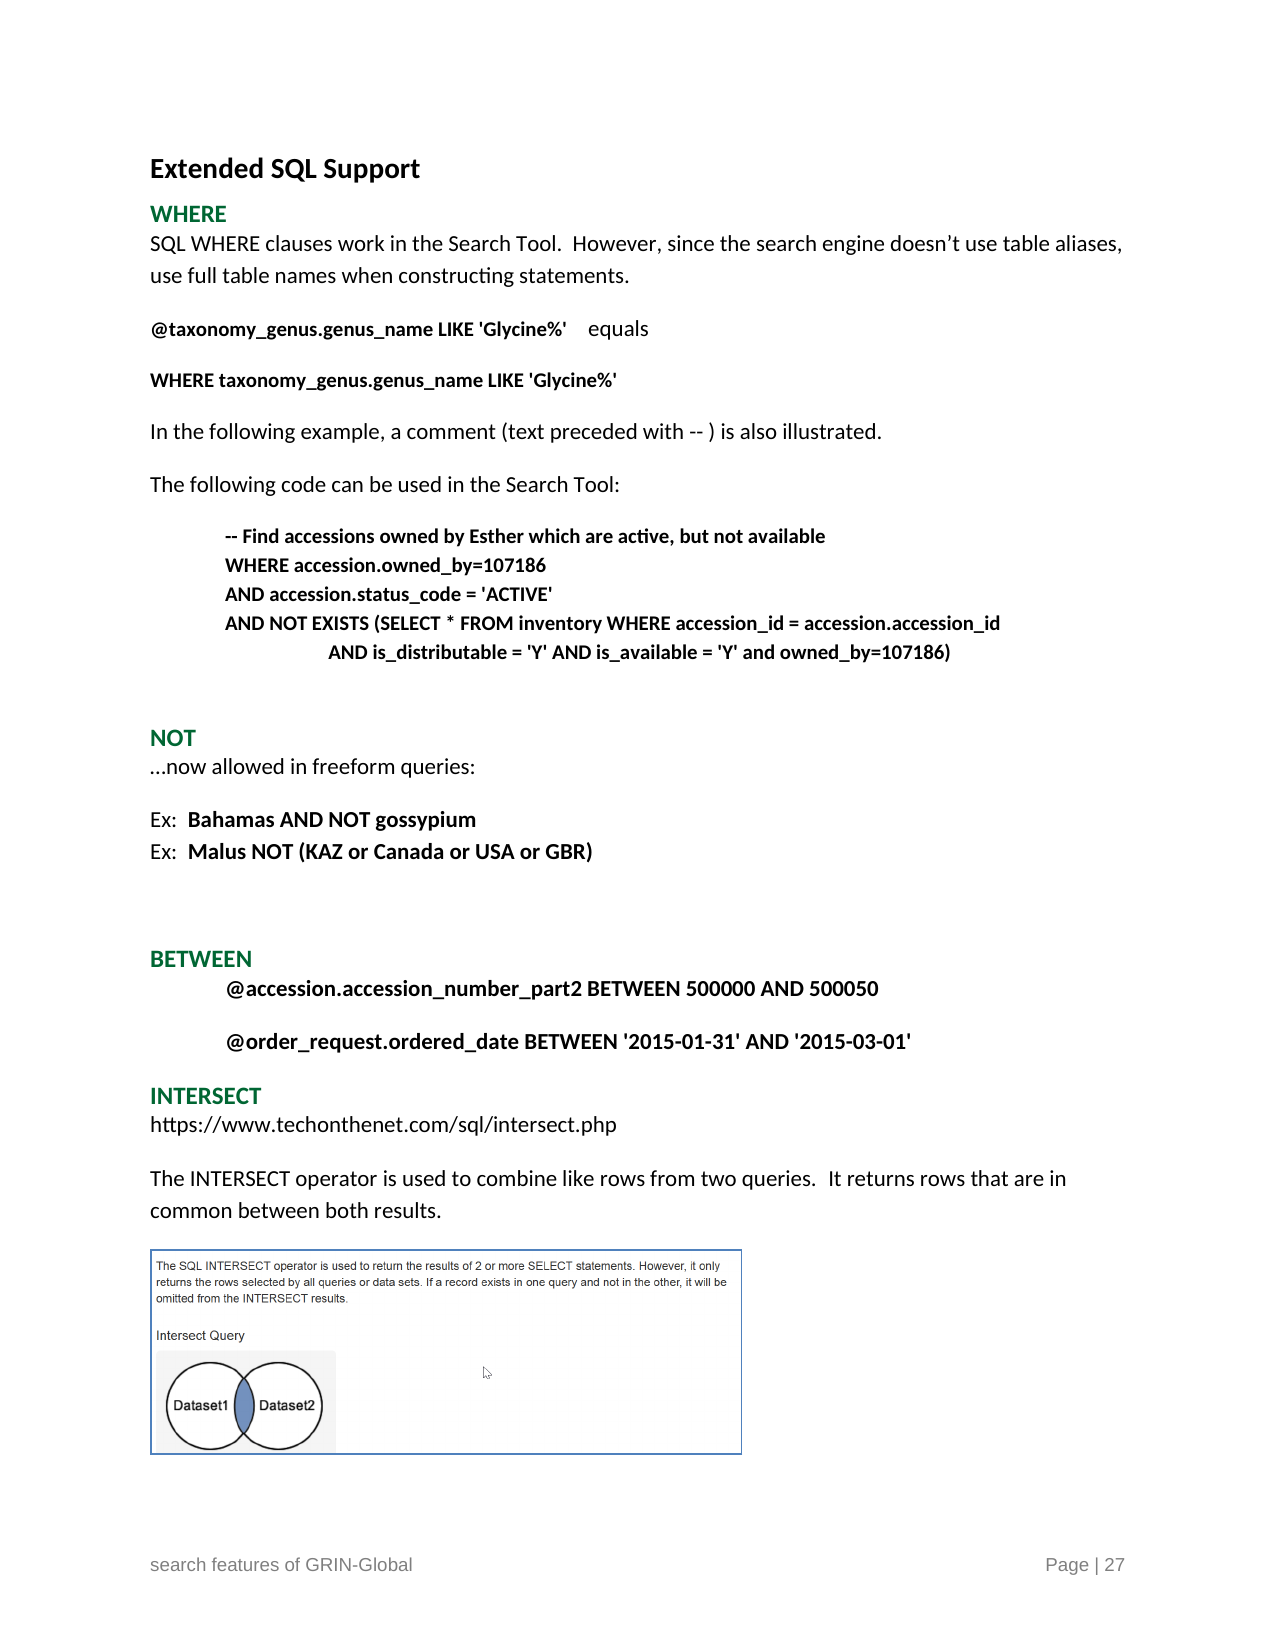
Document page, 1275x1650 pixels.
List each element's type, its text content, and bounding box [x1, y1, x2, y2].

text The following code can be used in the Search Tool: [150, 470, 1125, 498]
subtitle Extended SQL Support [150, 150, 1125, 186]
text …now allowed in freeform queries: [150, 752, 1125, 780]
picture [152, 1251, 741, 1453]
text AND NOT EXISTS (SELECT * FROM inventory WHERE accession_id = accession.accession_id [225, 610, 1125, 636]
text @taxonomy_genus.genus_name LIKE 'Glycine%' equals [150, 314, 1125, 342]
text WHERE taxonomy_genus.genus_name LIKE 'Glycine%' [150, 367, 1125, 392]
subtitle INTERSECT [150, 1080, 1125, 1111]
text -- Find accessions owned by Esther which are active, but not available [225, 523, 1125, 548]
text The INTERSECT operator is used to combine like rows from two queries. It returns rows that are in common between both results. [150, 1164, 1125, 1224]
text Ex: Bahamas AND NOT gossypium Ex: Malus NOT (KAZ or Canada or USA or GBR) [150, 805, 1125, 866]
subtitle NOT [150, 722, 1125, 752]
subtitle BETWEEN [150, 943, 1125, 974]
text In the following example, a comment (text preceded with -- ) is also illustrated. [150, 417, 1125, 445]
text AND accession.status_code = 'ACTIVE' [225, 581, 1125, 607]
text https://www.techonthenet.com/sql/intersect.php [150, 1111, 1125, 1139]
text SQL WHERE clauses work in the Search Tool. However, since the search engine doesn’t use table aliases, use full table names when constructing statements. [150, 229, 1125, 289]
text @order_request.ordered_date BETWEEN '2015-01-31' AND '2015-03-01' [225, 1027, 1125, 1055]
text WHERE accession.owned_by=107186 [225, 552, 1125, 577]
text @accession.accession_number_part2 BETWEEN 500000 AND 500050 [150, 974, 1125, 1002]
text AND is_distributable = 'Y' AND is_available = 'Y' and owned_by=107186) [225, 639, 1125, 665]
subtitle WHERE [150, 198, 1125, 229]
